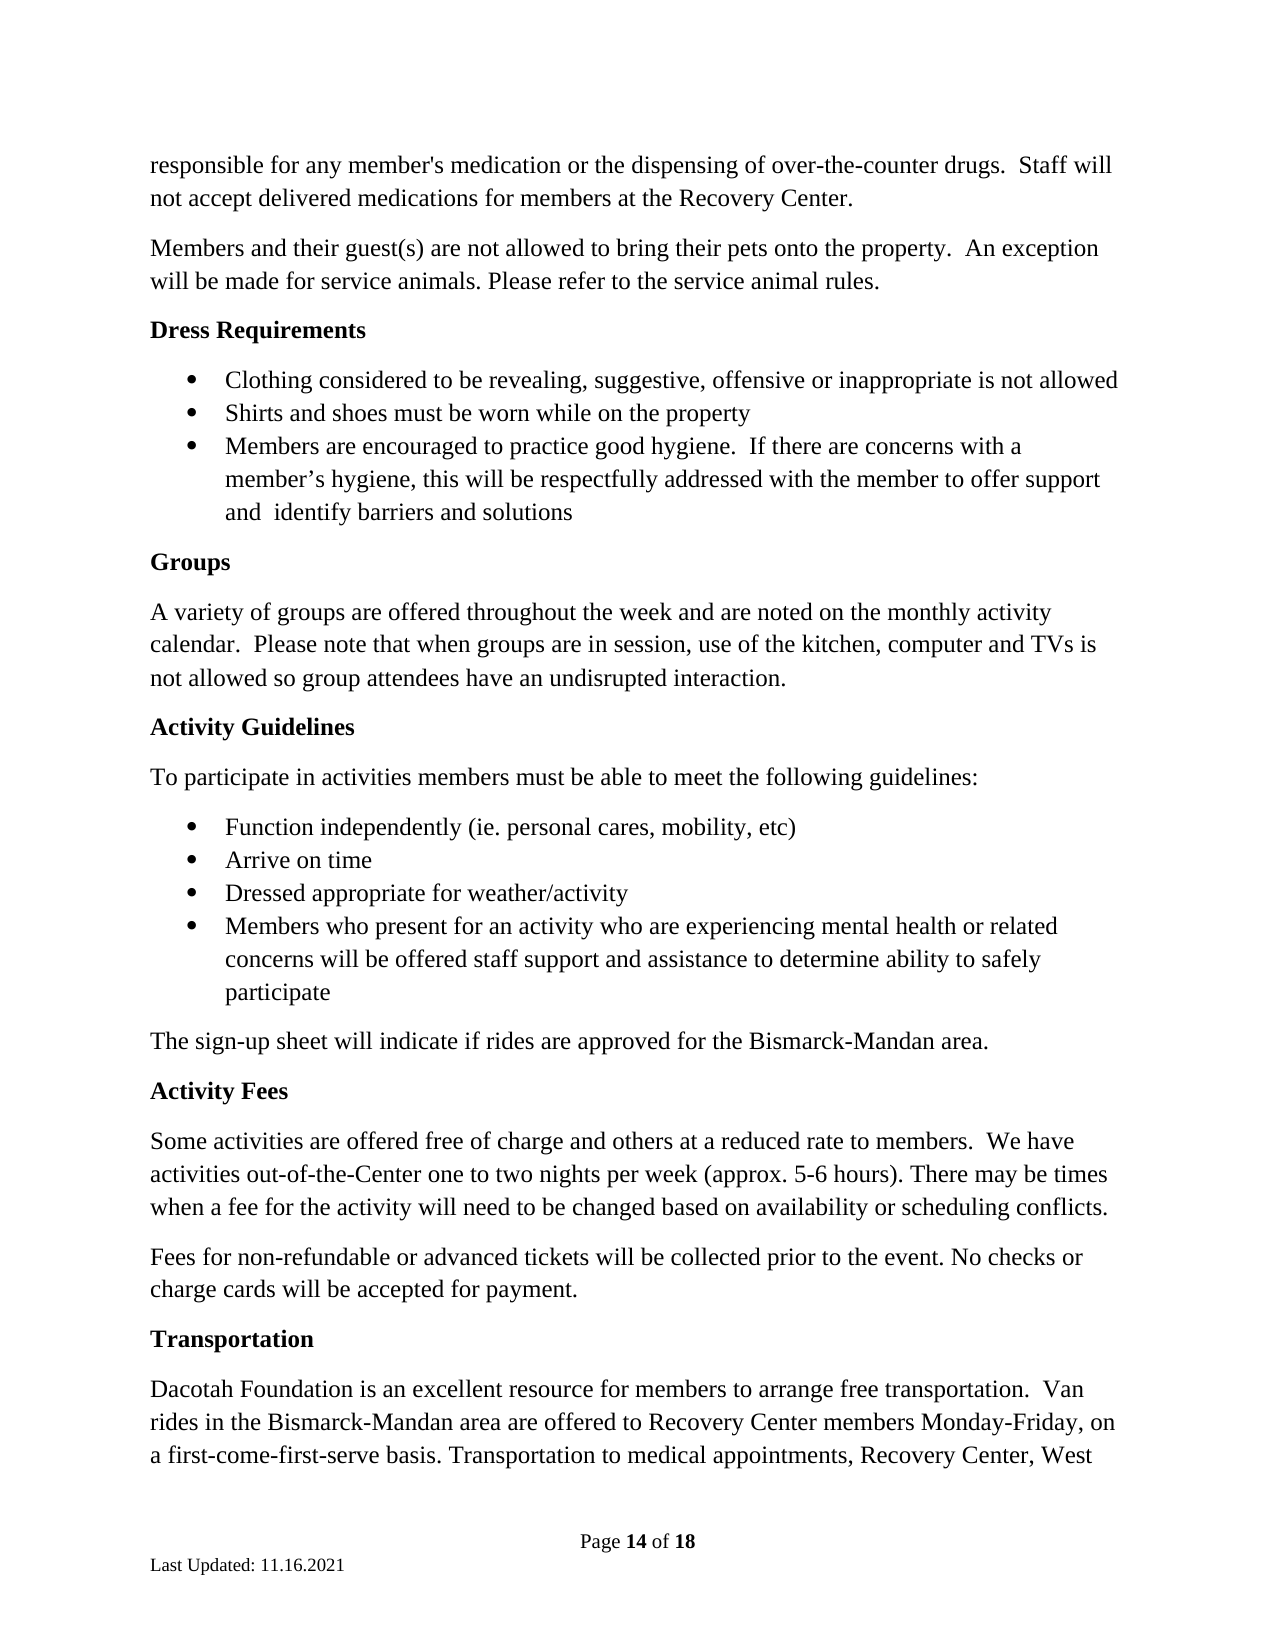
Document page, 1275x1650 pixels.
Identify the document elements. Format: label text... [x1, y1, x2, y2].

list Arrive on time [187, 845, 1125, 873]
text Transportation [150, 1324, 1125, 1353]
list Function independently (ie. personal cares, mobility, etc) [187, 812, 1125, 840]
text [150, 150, 1125, 212]
text Members and their guest(s) are not allowed to bring their pets onto the property. An exception will be made for service animals. Please refer to the service animal rules. [150, 233, 1125, 294]
text Activity Guidelines [150, 712, 1125, 741]
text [150, 1374, 1125, 1469]
text Some activities are offered free of charge and others at a reduced rate to members. We have activities out-of-the-Center one to two nights per week (approx. 5-6 hours). There may be times when a fee for the activity will need to be changed based on availability or scheduling conflicts. [150, 1126, 1125, 1221]
list Members are encouraged to practice good hygiene. If there are concerns with a member’s hygiene, this will be respectfully addressed with the member to offer support and identify barriers and solutions [187, 431, 1125, 526]
text To participate in activities members must be able to meet the following guidelines: [150, 762, 1125, 791]
list Clothing considered to be revealing, suggestive, offensive or inappropriate is not allowed [187, 365, 1125, 394]
text The sign-up sheet will indicate if rides are approved for the Bismarck-Mandan area. [150, 1026, 1125, 1055]
text Fees for non-refundable or advanced tickets will be collected prior to the event. No checks or charge cards will be accepted for payment. [150, 1242, 1125, 1303]
text Activity Fees [150, 1076, 1125, 1105]
text Dress Requirements [150, 315, 1125, 344]
list Shirts and shoes must be worn while on the property [187, 398, 1125, 427]
list Dressed appropriate for weather/activity [187, 878, 1125, 906]
list Members who present for an activity who are experiencing mental health or related concerns will be offered staff support and assistance to determine ability to safely participate [187, 911, 1125, 1006]
text A variety of groups are offered throughout the week and are noted on the monthly activity calendar. Please note that when groups are in session, use of the kitchen, computer and TVs is not allowed so group attendees have an undisrupted interaction. [150, 597, 1125, 691]
text Groups [150, 547, 1125, 576]
